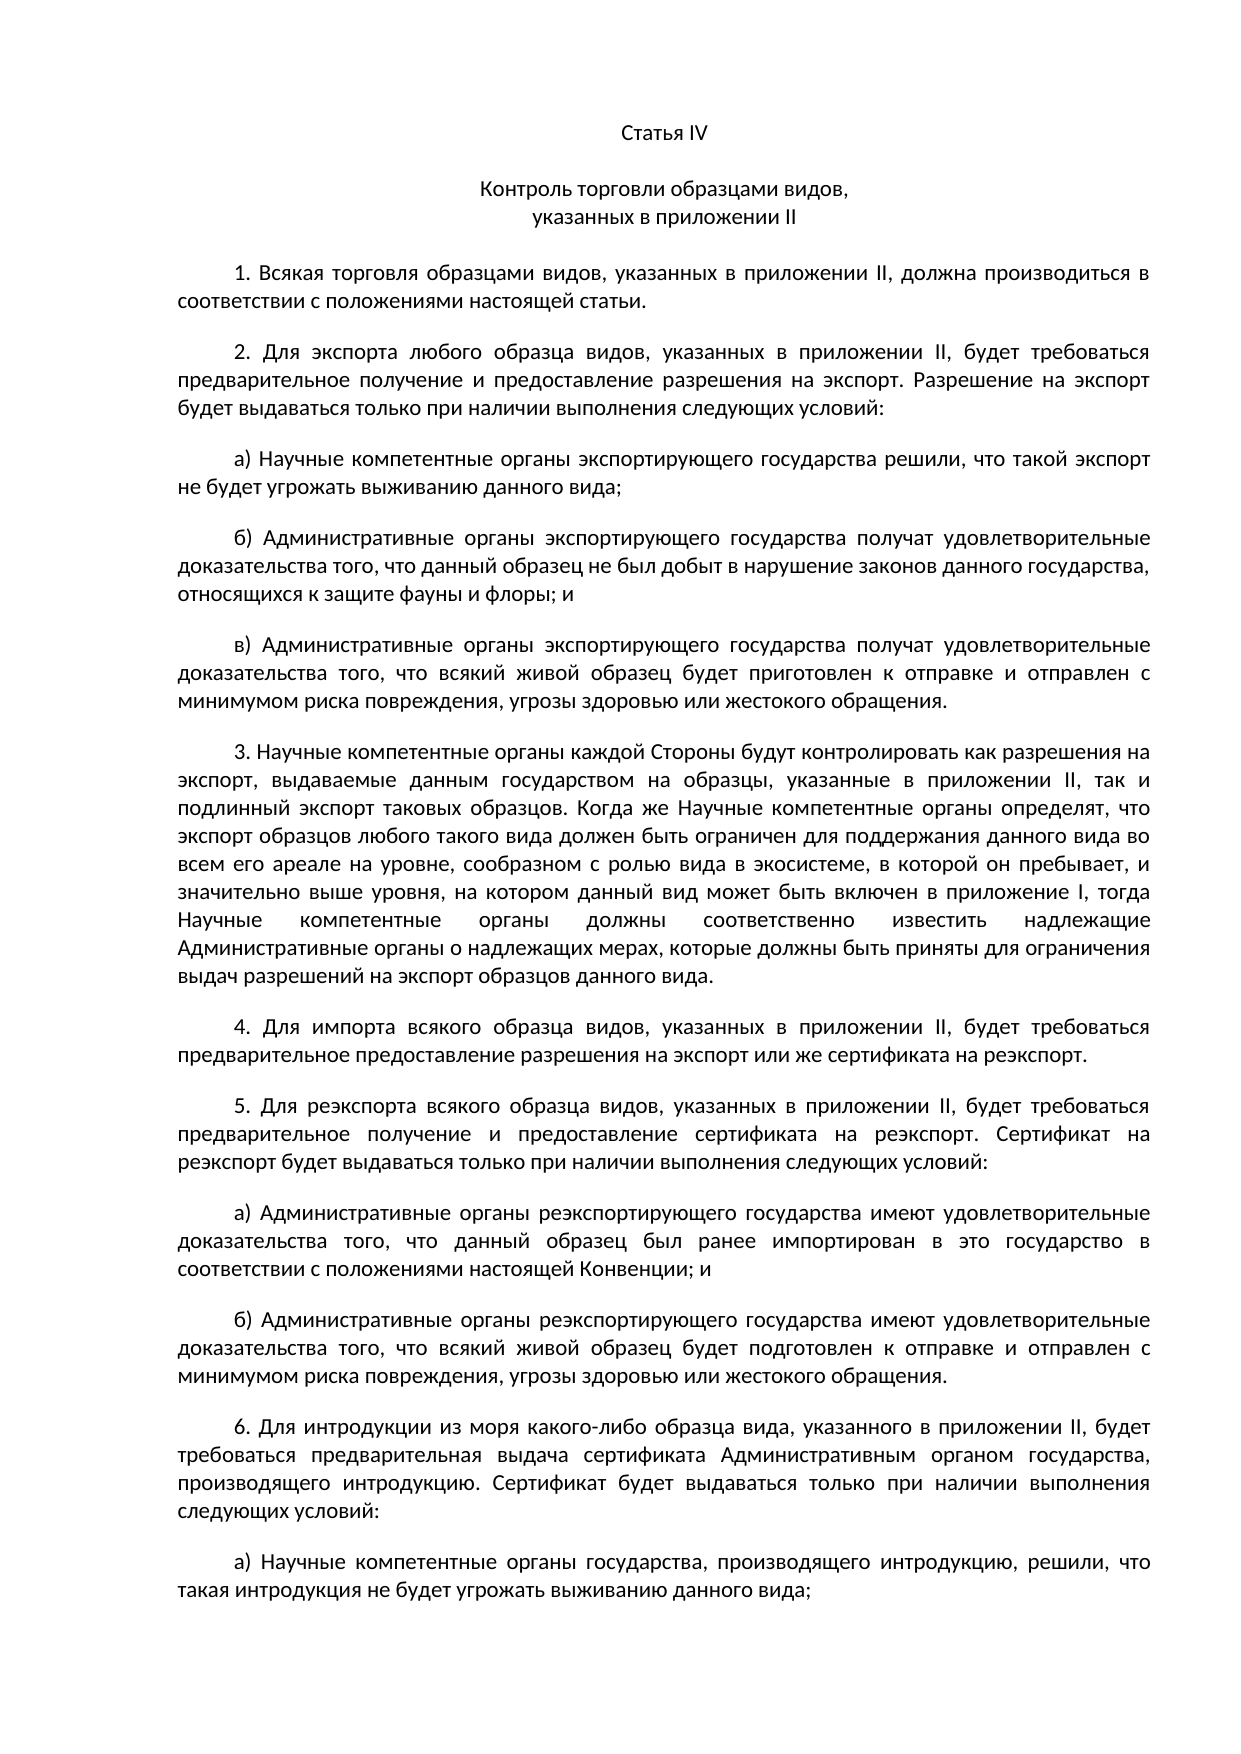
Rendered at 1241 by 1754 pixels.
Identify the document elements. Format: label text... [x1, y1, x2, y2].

text а) Административные органы реэкспортирующего государства имеют удовлетворительные доказательства того, что данный образец был ранее импортирован в это государство в соответствии с положениями настоящей Конвенции; и [177, 1198, 1152, 1282]
text Статья IV [177, 118, 1152, 146]
text 5. Для реэкспорта всякого образца видов, указанных в приложении II, будет требоваться предварительное получение и предоставление сертификата на реэкспорт. Сертификат на реэкспорт будет выдаваться только при наличии выполнения следующих условий: [177, 1091, 1152, 1175]
text 6. Для интродукции из моря какого-либо образца вида, указанного в приложении II, будет требоваться предварительная выдача сертификата Административным органом государства, производящего интродукцию. Сертификат будет выдаваться только при наличии выполнения следующих условий: [177, 1412, 1152, 1524]
text а) Научные компетентные органы государства, производящего интродукцию, решили, что такая интродукция не будет угрожать выживанию данного вида; [177, 1547, 1152, 1603]
text 3. Научные компетентные органы каждой Стороны будут контролировать как разрешения на экспорт, выдаваемые данным государством на образцы, указанные в приложении II, так и подлинный экспорт таковых образцов. Когда же Научные компетентные органы определят, что экспорт образцов любого такого вида должен быть ограничен для поддержания данного вида во всем его ареале на уровне, сообразном с ролью вида в экосистеме, в которой он пребывает, и значительно выше уровня, на котором данный вид может быть включен в приложение I, тогда Научные компетентные органы должны соответственно известить надлежащие Административные органы о надлежащих мерах, которые должны быть приняты для ограничения выдач разрешений на экспорт образцов данного вида. [177, 737, 1152, 989]
text Контроль торговли образцами видов, [177, 174, 1152, 202]
text 1. Всякая торговля образцами видов, указанных в приложении II, должна производиться в соответствии с положениями настоящей статьи. [177, 258, 1152, 314]
text 4. Для импорта всякого образца видов, указанных в приложении II, будет требоваться предварительное предоставление разрешения на экспорт или же сертификата на реэкспорт. [177, 1012, 1152, 1068]
text в) Административные органы экспортирующего государства получат удовлетворительные доказательства того, что всякий живой образец будет приготовлен к отправке и отправлен с минимумом риска повреждения, угрозы здоровью или жестокого обращения. [177, 630, 1152, 714]
text б) Административные органы экспортирующего государства получат удовлетворительные доказательства того, что данный образец не был добыт в нарушение законов данного государства, относящихся к защите фауны и флоры; и [177, 523, 1152, 607]
text б) Административные органы реэкспортирующего государства имеют удовлетворительные доказательства того, что всякий живой образец будет подготовлен к отправке и отправлен с минимумом риска повреждения, угрозы здоровью или жестокого обращения. [177, 1305, 1152, 1389]
text а) Научные компетентные органы экспортирующего государства решили, что такой экспорт не будет угрожать выживанию данного вида; [177, 444, 1152, 500]
text 2. Для экспорта любого образца видов, указанных в приложении II, будет требоваться предварительное получение и предоставление разрешения на экспорт. Разрешение на экспорт будет выдаваться только при наличии выполнения следующих условий: [177, 337, 1152, 421]
text указанных в приложении II [177, 202, 1152, 230]
